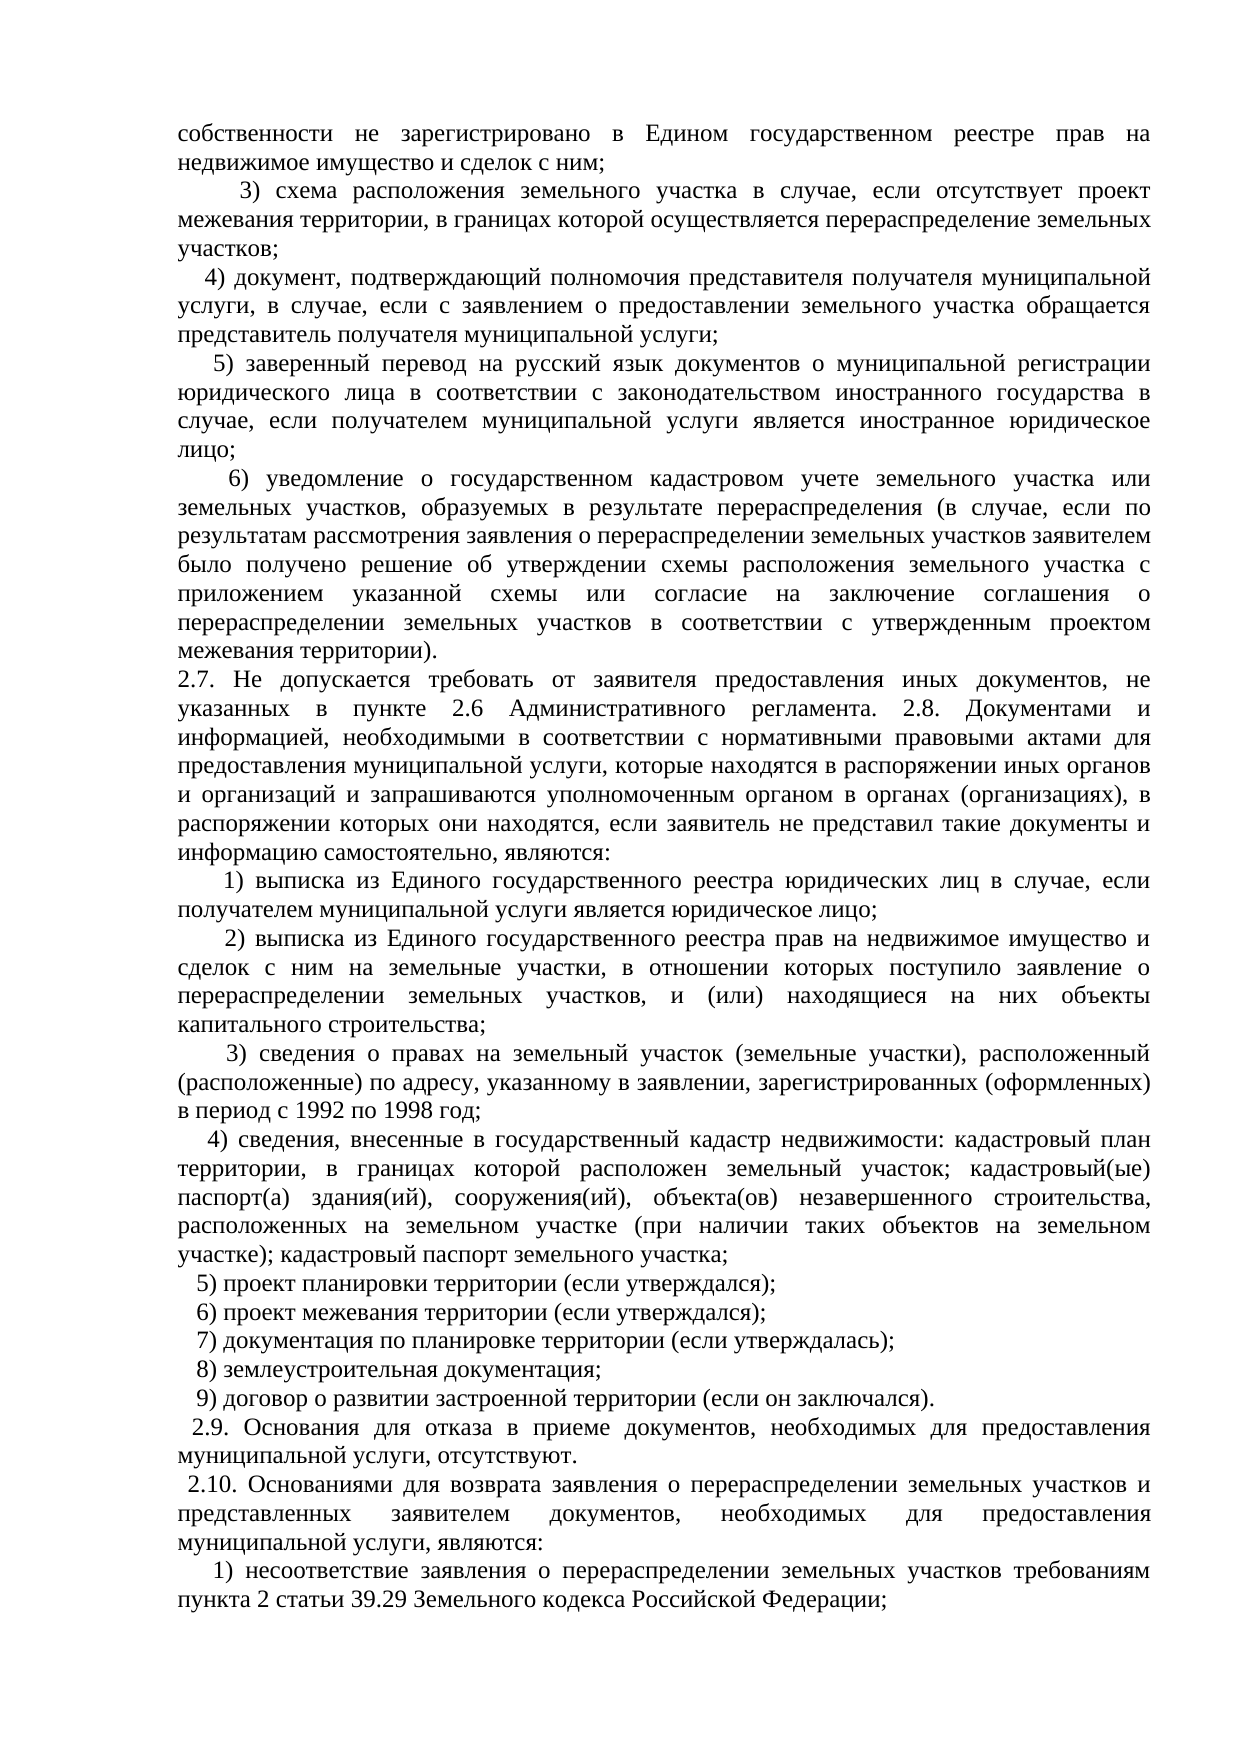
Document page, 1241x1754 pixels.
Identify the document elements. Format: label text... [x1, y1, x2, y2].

text 9) договор о развитии застроенной территории (если он заключался). [177, 1383, 1152, 1412]
text 3) схема расположения земельного участка в случае, если отсутствует проект межевания территории, в границах которой осуществляется перераспределение земельных участков; [177, 176, 1152, 262]
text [177, 118, 1152, 176]
text 6) проект межевания территории (если утверждался); [177, 1297, 1152, 1326]
text 7) документация по планировке территории (если утверждалась); [177, 1326, 1152, 1354]
text 2.10. Основаниями для возврата заявления о перераспределении земельных участков и представленных заявителем документов, необходимых для предоставления муниципальной услуги, являются: [177, 1469, 1152, 1556]
text 6) уведомление о государственном кадастровом учете земельного участка или земельных участков, образуемых в результате перераспределения (в случае, если по результатам рассмотрения заявления о перераспределении земельных участков заявителем было получено решение об утверждении схемы расположения земельного участка с приложением указанной схемы или согласие на заключение соглашения о перераспределении земельных участков в соответствии с утвержденным проектом межевания территории). [177, 463, 1152, 664]
text 3) сведения о правах на земельный участок (земельные участки), расположенный (расположенные) по адресу, указанному в заявлении, зарегистрированных (оформленных) в период с 1992 по 1998 год; [177, 1038, 1152, 1124]
text 2) выписка из Единого государственного реестра прав на недвижимое имущество и сделок с ним на земельные участки, в отношении которых поступило заявление о перераспределении земельных участков, и (или) находящиеся на них объекты капитального строительства; [177, 923, 1152, 1038]
text 1) выписка из Единого государственного реестра юридических лиц в случае, если получателем муниципальной услуги является юридическое лицо; [177, 866, 1152, 923]
text 5) проект планировки территории (если утверждался); [177, 1268, 1152, 1297]
text 4) сведения, внесенные в государственный кадастр недвижимости: кадастровый план территории, в границах которой расположен земельный участок; кадастровый(ые) паспорт(а) здания(ий), сооружения(ий), объекта(ов) незавершенного строительства, расположенных на земельном участке (при наличии таких объектов на земельном участке); кадастровый паспорт земельного участка; [177, 1124, 1152, 1268]
text 1) несоответствие заявления о перераспределении земельных участков требованиям пункта 2 статьи 39.29 Земельного кодекса Российской Федерации; [177, 1556, 1152, 1613]
text 8) землеустроительная документация; [177, 1354, 1152, 1383]
text 5) заверенный перевод на русский язык документов о муниципальной регистрации юридического лица в соответствии с законодательством иностранного государства в случае, если получателем муниципальной услуги является иностранное юридическое лицо; [177, 348, 1152, 463]
text 4) документ, подтверждающий полномочия представителя получателя муниципальной услуги, в случае, если с заявлением о предоставлении земельного участка обращается представитель получателя муниципальной услуги; [177, 262, 1152, 348]
text 2.9. Основания для отказа в приеме документов, необходимых для предоставления муниципальной услуги, отсутствуют. [177, 1412, 1152, 1469]
text 2.7. Не допускается требовать от заявителя предоставления иных документов, не указанных в пункте 2.6 Административного регламента. 2.8. Документами и информацией, необходимыми в соответствии с нормативными правовыми актами для предоставления муниципальной услуги, которые находятся в распоряжении иных органов и организаций и запрашиваются уполномоченным органом в органах (организациях), в распоряжении которых они находятся, если заявитель не представил такие документы и информацию самостоятельно, являются: [177, 664, 1152, 866]
